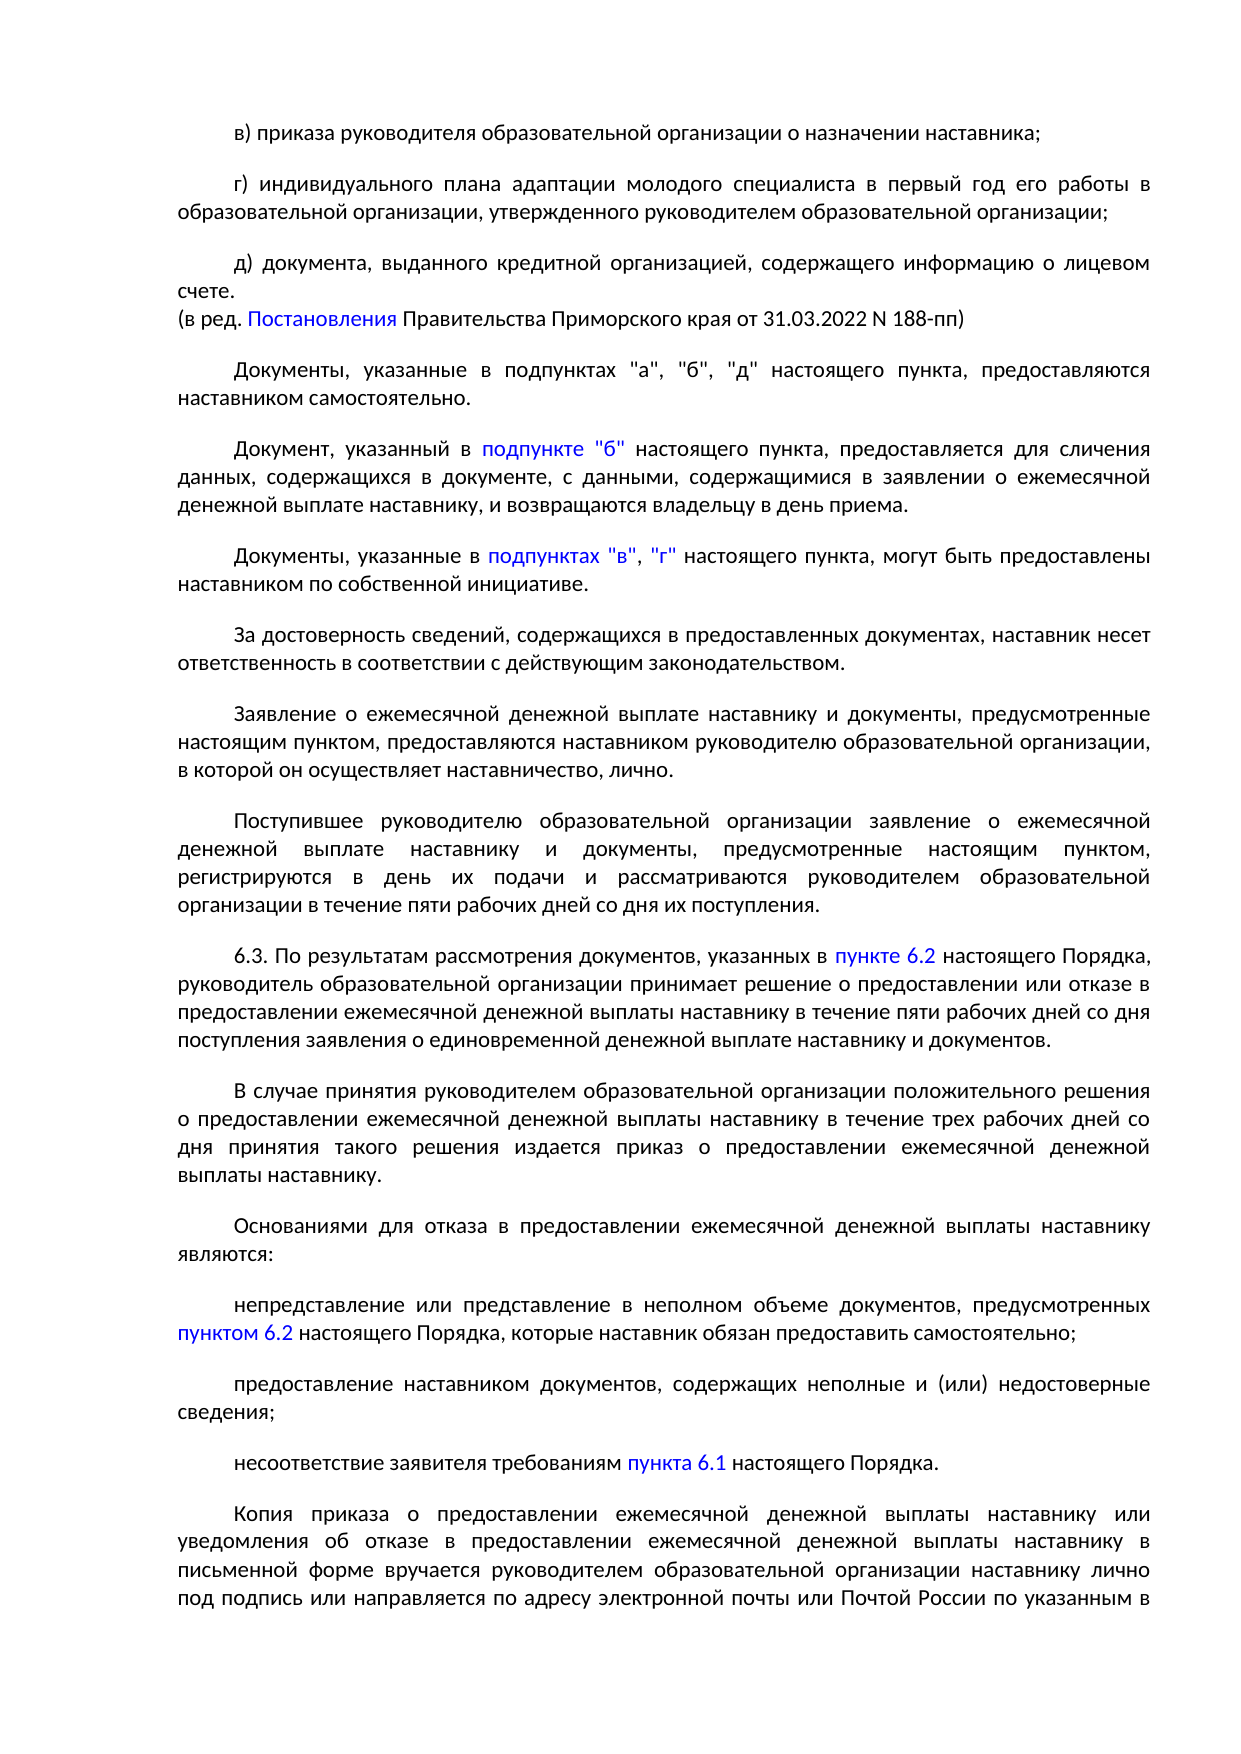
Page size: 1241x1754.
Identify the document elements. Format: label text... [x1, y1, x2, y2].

text в) приказа руководителя образовательной организации о назначении наставника; [177, 118, 1152, 146]
text г) индивидуального плана адаптации молодого специалиста в первый год его работы в образовательной организации, утвержденного руководителем образовательной организации; [177, 169, 1152, 225]
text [177, 1499, 1152, 1611]
text д) документа, выданного кредитной организацией, содержащего информацию о лицевом счете. [177, 248, 1152, 304]
text предоставление наставником документов, содержащих неполные и (или) недостоверные сведения; [177, 1369, 1152, 1425]
text (в ред. Постановления Правительства Приморского края от 31.03.2022 N 188-пп) [177, 304, 1152, 332]
text Документы, указанные в подпунктах "а", "б", "д" настоящего пункта, предоставляются наставником самостоятельно. [177, 355, 1152, 411]
text непредставление или представление в неполном объеме документов, предусмотренных пунктом 6.2 настоящего Порядка, которые наставник обязан предоставить самостоятельно; [177, 1290, 1152, 1346]
text В случае принятия руководителем образовательной организации положительного решения о предоставлении ежемесячной денежной выплаты наставнику в течение трех рабочих дней со дня принятия такого решения издается приказ о предоставлении ежемесячной денежной выплаты наставнику. [177, 1076, 1152, 1188]
text 6.3. По результатам рассмотрения документов, указанных в пункте 6.2 настоящего Порядка, руководитель образовательной организации принимает решение о предоставлении или отказе в предоставлении ежемесячной денежной выплаты наставнику в течение пяти рабочих дней со дня поступления заявления о единовременной денежной выплате наставнику и документов. [177, 941, 1152, 1053]
text За достоверность сведений, содержащихся в предоставленных документах, наставник несет ответственность в соответствии с действующим законодательством. [177, 620, 1152, 676]
text несоответствие заявителя требованиям пункта 6.1 настоящего Порядка. [177, 1448, 1152, 1476]
text Заявление о ежемесячной денежной выплате наставнику и документы, предусмотренные настоящим пунктом, предоставляются наставником руководителю образовательной организации, в которой он осуществляет наставничество, лично. [177, 699, 1152, 783]
text Основаниями для отказа в предоставлении ежемесячной денежной выплаты наставнику являются: [177, 1211, 1152, 1267]
text Документ, указанный в подпункте "б" настоящего пункта, предоставляется для сличения данных, содержащихся в документе, с данными, содержащимися в заявлении о ежемесячной денежной выплате наставнику, и возвращаются владельцу в день приема. [177, 434, 1152, 518]
text Поступившее руководителю образовательной организации заявление о ежемесячной денежной выплате наставнику и документы, предусмотренные настоящим пунктом, регистрируются в день их подачи и рассматриваются руководителем образовательной организации в течение пяти рабочих дней со дня их поступления. [177, 806, 1152, 918]
text Документы, указанные в подпунктах "в", "г" настоящего пункта, могут быть предоставлены наставником по собственной инициативе. [177, 541, 1152, 597]
